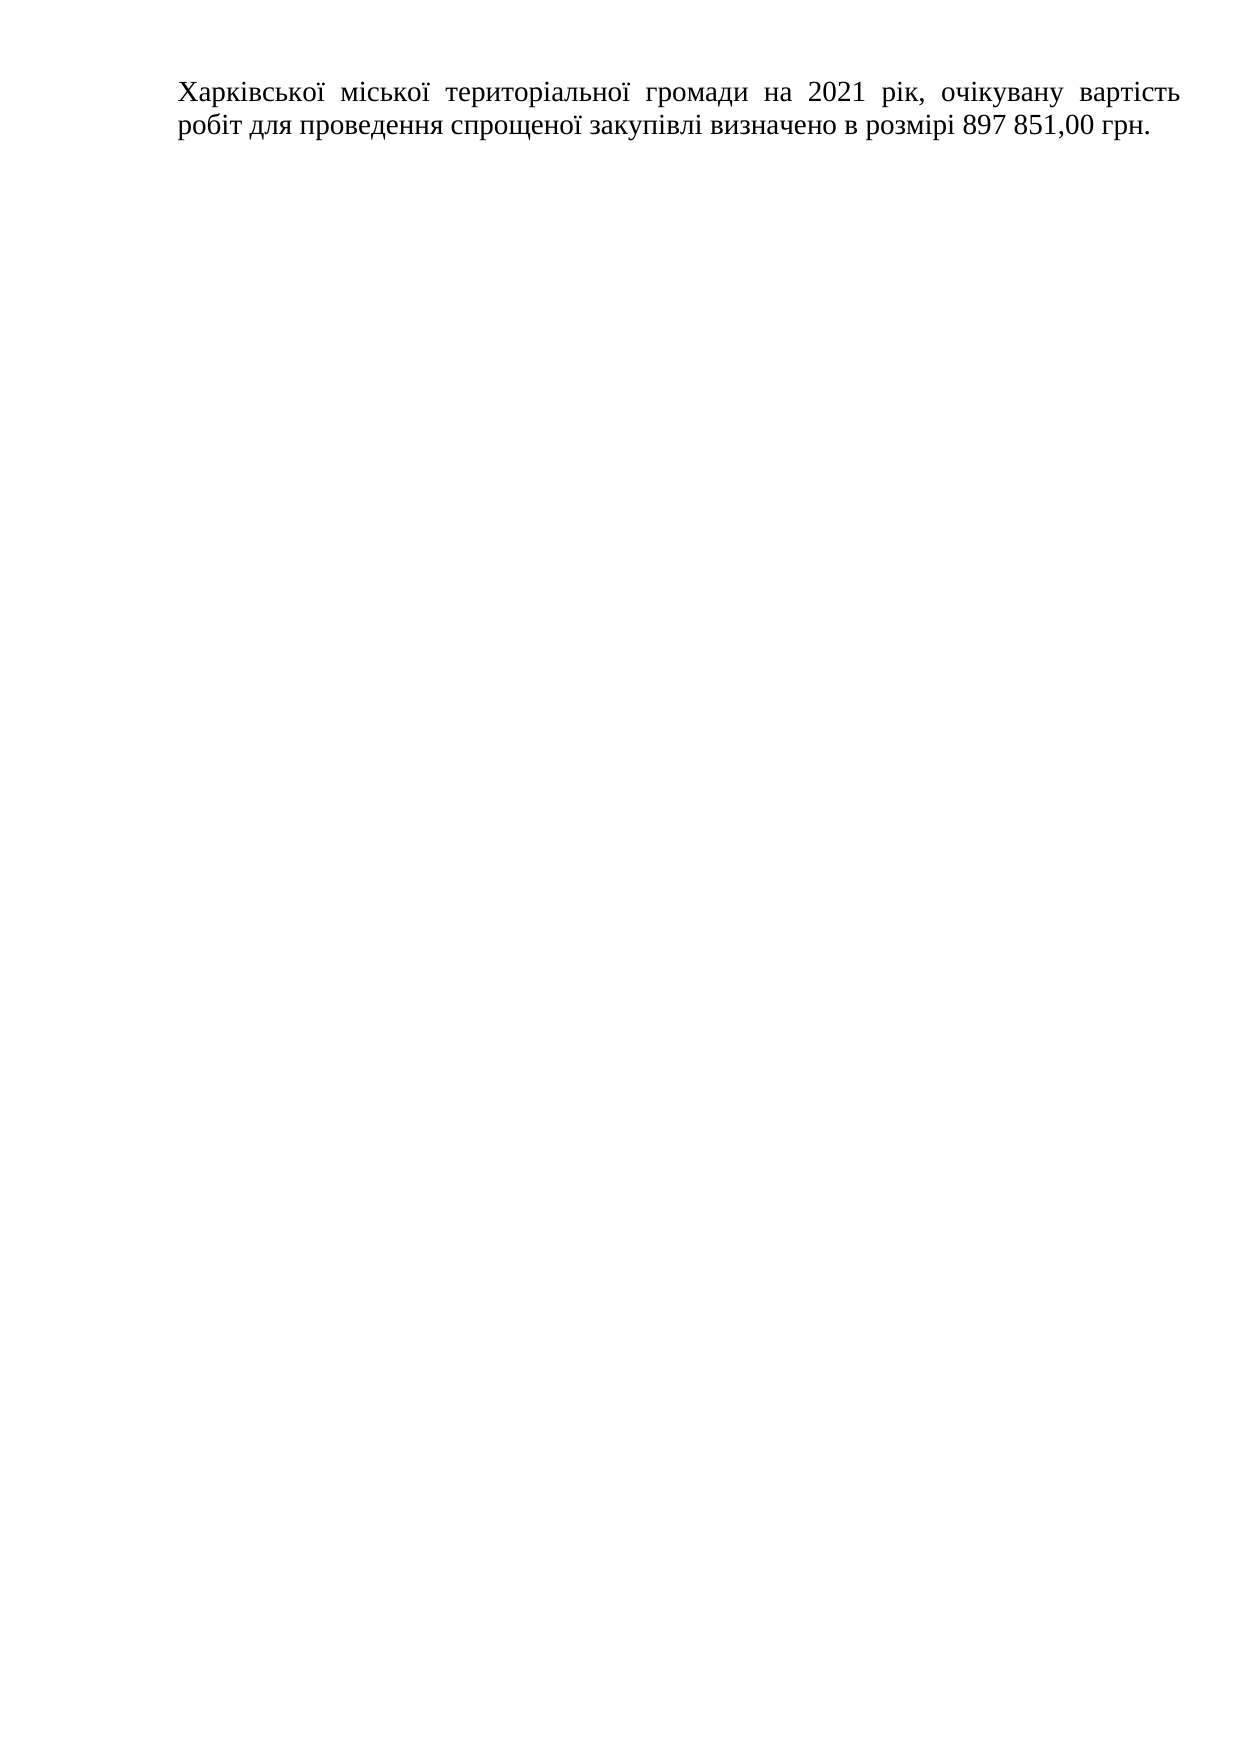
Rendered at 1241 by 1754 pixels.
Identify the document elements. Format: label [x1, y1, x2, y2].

text [177, 74, 1181, 141]
